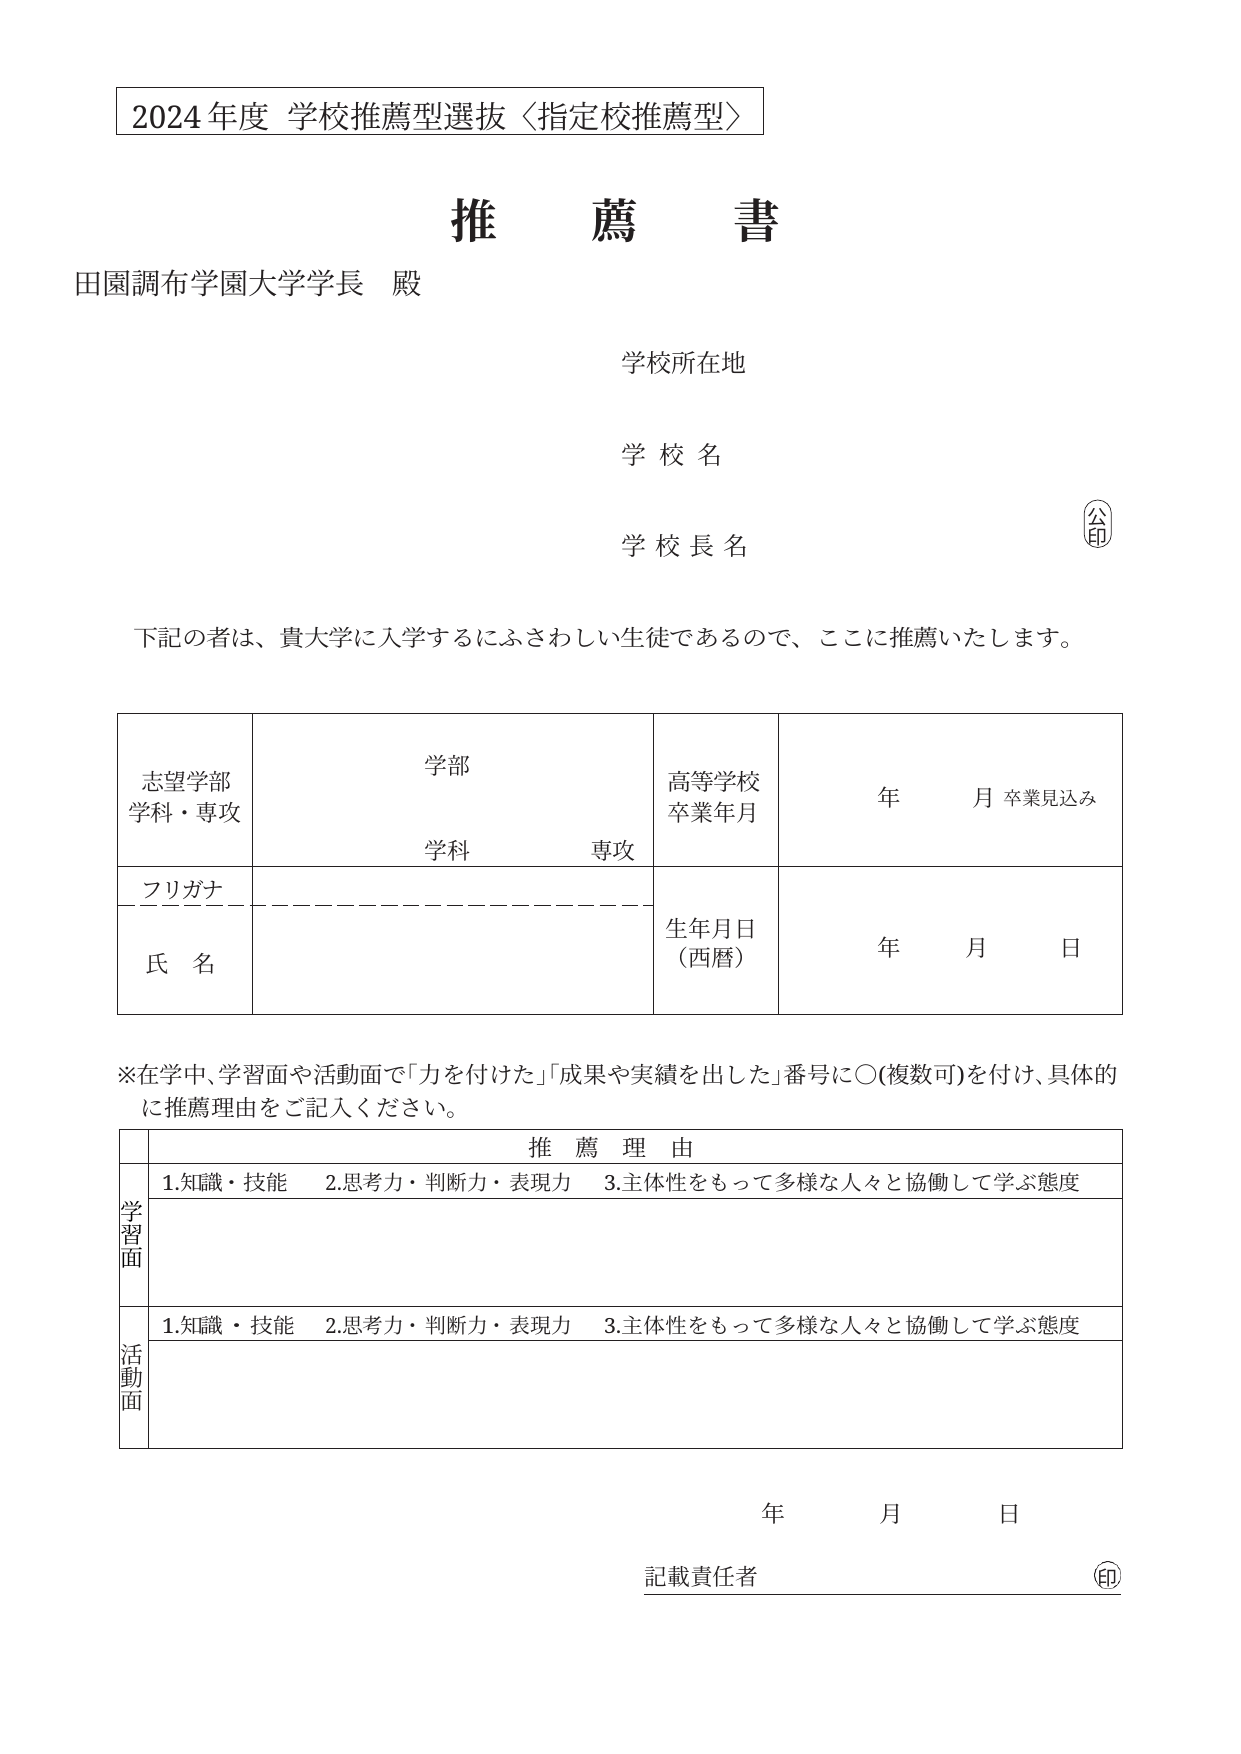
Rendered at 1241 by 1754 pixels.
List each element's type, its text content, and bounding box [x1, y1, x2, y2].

table_cell 1.知識・技能 [149, 1307, 317, 1340]
subtitle 下記の者は、貴大学に入学するにふさわしい生徒であるので、ここに推薦いたします。 [0, 619, 1222, 652]
text 年 月 日 [761, 1497, 1240, 1529]
table_header 卒業見込み [998, 714, 1122, 866]
table_cell 2.思考力 ・ 判断力 ・ 表現力 [317, 1307, 582, 1340]
table_cell 生年月日 （西暦） [654, 867, 778, 1013]
table_cell [253, 867, 653, 905]
table_header 志望学部 学科・専攻 [118, 714, 252, 866]
table_header 高等学校卒業年月 [654, 714, 778, 866]
text 田園調布学園大学学長 殿 [15, 261, 1240, 303]
table_cell 年 [779, 867, 916, 1013]
table_header 年 [779, 714, 916, 866]
table_cell [149, 1341, 1122, 1448]
table_cell 学習面 [120, 1164, 148, 1306]
table_header 学部 学科 専攻 [253, 714, 653, 866]
text 学 校 名 [622, 435, 749, 471]
table_header 推 薦 理 由 [149, 1130, 1122, 1163]
text ※在学中､学習面や活動面で｢力を付けた｣｢成果や実績を出した｣番号に○(複数可)を付け､具体的に推薦理由をご記入ください。 [117, 1057, 1121, 1123]
table_cell 名 [180, 905, 252, 1013]
text 学校所在地 [622, 344, 749, 380]
table_cell 日 [998, 867, 1122, 1013]
table_cell 1.知識・技能 [149, 1164, 317, 1198]
text 学校長名 [622, 527, 749, 563]
table_cell [149, 1199, 1122, 1306]
table_header 月 [916, 714, 998, 866]
table_cell 月 [916, 867, 998, 1013]
table_cell 活動面 [120, 1307, 148, 1448]
table_cell 氏 [118, 905, 180, 1013]
picture [1094, 1561, 1121, 1589]
table_cell フリガナ [118, 867, 252, 905]
text 推 薦 書 [0, 166, 1231, 256]
table_header [120, 1130, 148, 1163]
table_cell [253, 905, 653, 1013]
table_cell 3.主体性をもって多様な人々と協働して学ぶ態度 [582, 1164, 1122, 1198]
table_cell 3.主体性をもって多様な人々と協働して学ぶ態度 [582, 1307, 1122, 1340]
table_cell 2.思考力 ・ 判断力 ・ 表現力 [317, 1164, 582, 1198]
